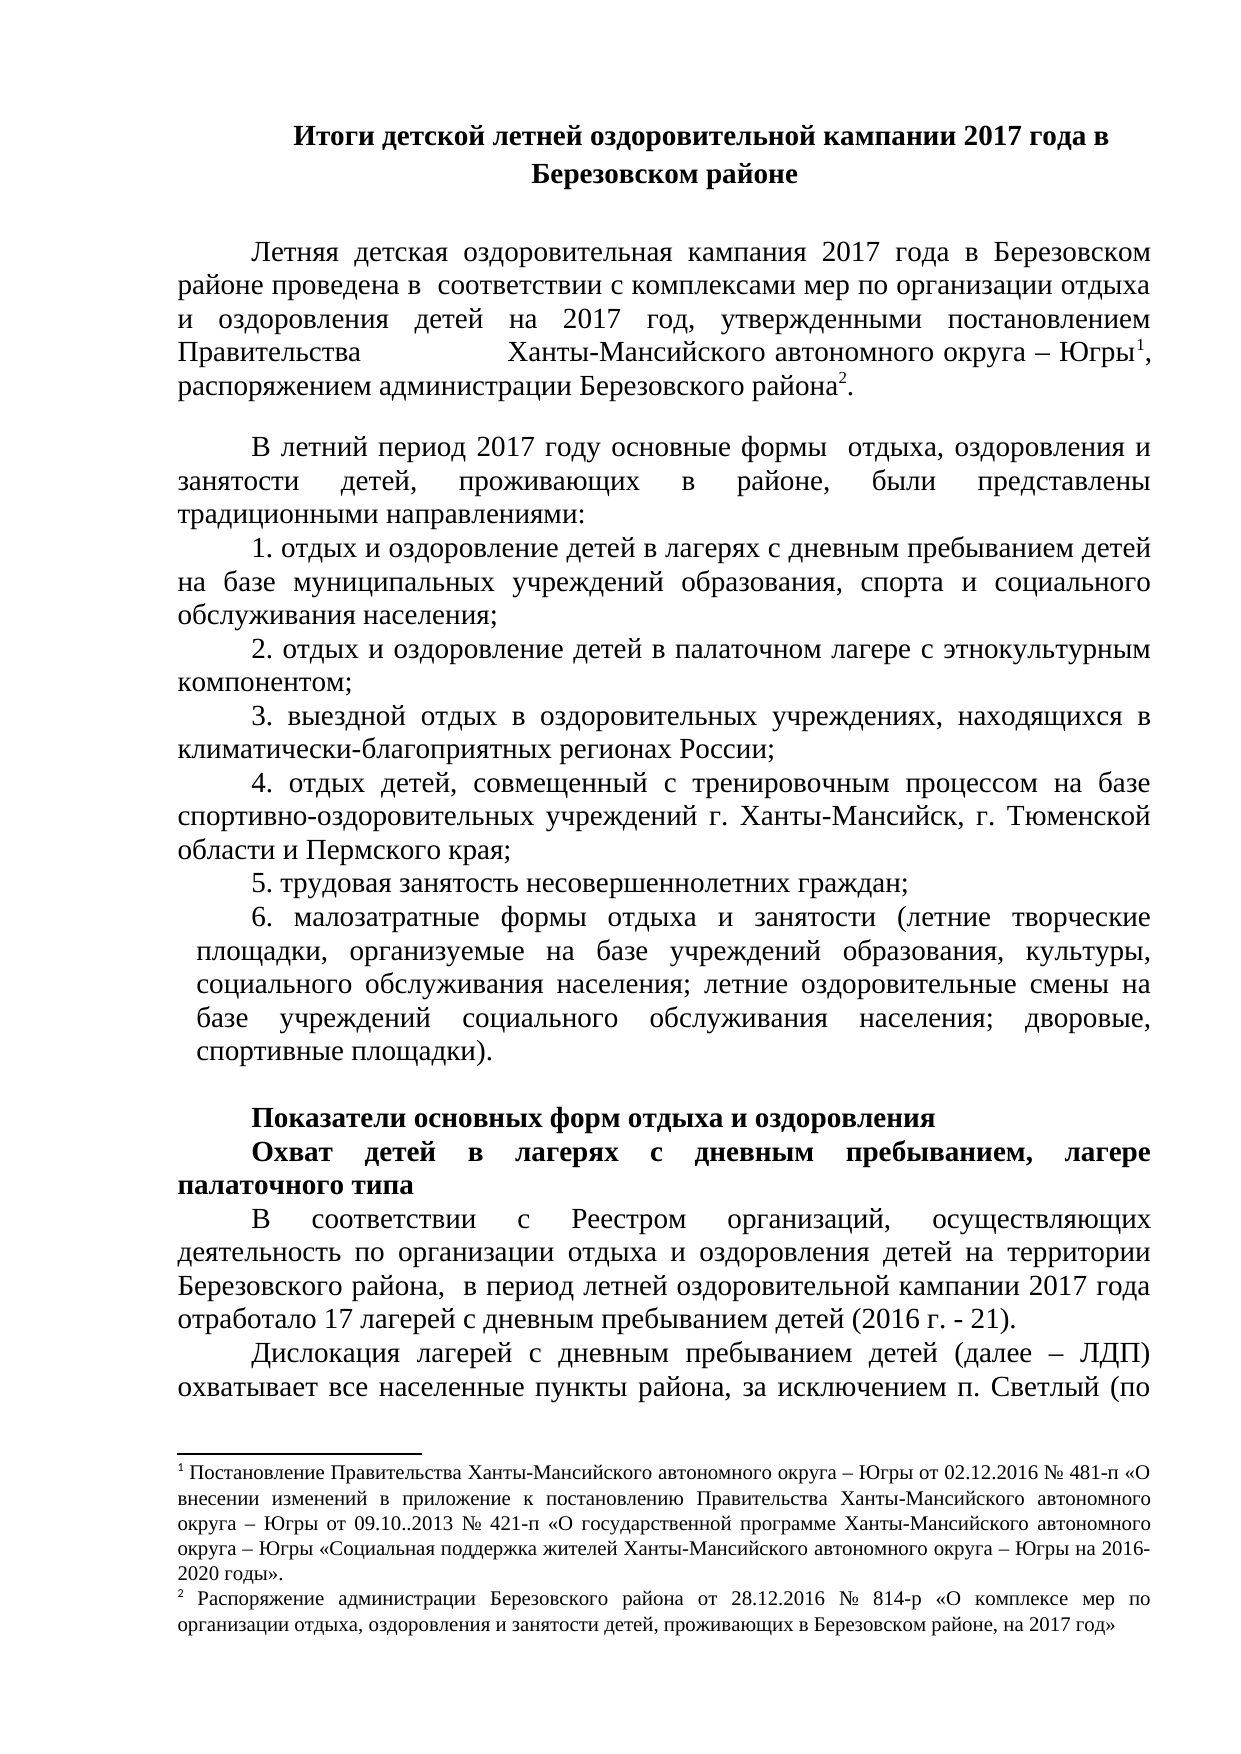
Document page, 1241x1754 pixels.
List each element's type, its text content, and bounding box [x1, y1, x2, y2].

text В летний период 2017 году основные формы отдыха, оздоровления и занятости детей, проживающих в районе, были представлены традиционными направлениями: [177, 429, 1152, 530]
text 1. отдых и оздоровление детей в лагерях с дневным пребыванием детей на базе муниципальных учреждений образования, спорта и социального обслуживания населения; [177, 530, 1152, 631]
title 5. трудовая занятость несовершеннолетних граждан; [177, 866, 1152, 899]
text 2. отдых и оздоровление детей в палаточном лагере с этнокультурным компонентом; [177, 631, 1152, 698]
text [177, 1335, 1152, 1402]
title 6. малозатратные формы отдыха и занятости (летние творческие площадки, организуемые на базе учреждений образования, культуры, социального обслуживания населения; летние оздоровительные смены на базе учреждений социального обслуживания населения; дворовые, спортивные площадки). [196, 899, 1152, 1067]
text Итоги детской летней оздоровительной кампании 2017 года в Березовском районе [177, 118, 1152, 190]
title 4. отдых детей, совмещенный с тренировочным процессом на базе спортивно-оздоровительных учреждений г. Ханты-Мансийск, г. Тюменской области и Пермского края; [177, 765, 1152, 866]
text Летняя детская оздоровительная кампания 2017 года в Березовском районе проведена в соответствии с комплексами мер по организации отдыха и оздоровления детей на 2017 год, утвержденными постановлением Правительства Ханты-Мансийского автономного округа – Югры, распоряжением администрации Березовского района. [177, 234, 1152, 401]
title Показатели основных форм отдыха и оздоровления [177, 1100, 1152, 1134]
title Охват детей в лагерях с дневным пребыванием, лагере палаточного типа [177, 1134, 1152, 1201]
title 3. выездной отдых в оздоровительных учреждениях, находящихся в климатически-благоприятных регионах России; [177, 698, 1152, 765]
text В соответствии с Реестром организаций, осуществляющих деятельность по организации отдыха и оздоровления детей на территории Березовского района, в период летней оздоровительной кампании 2017 года отработало 17 лагерей с дневным пребыванием детей (2016 г. - 21). [177, 1201, 1152, 1335]
